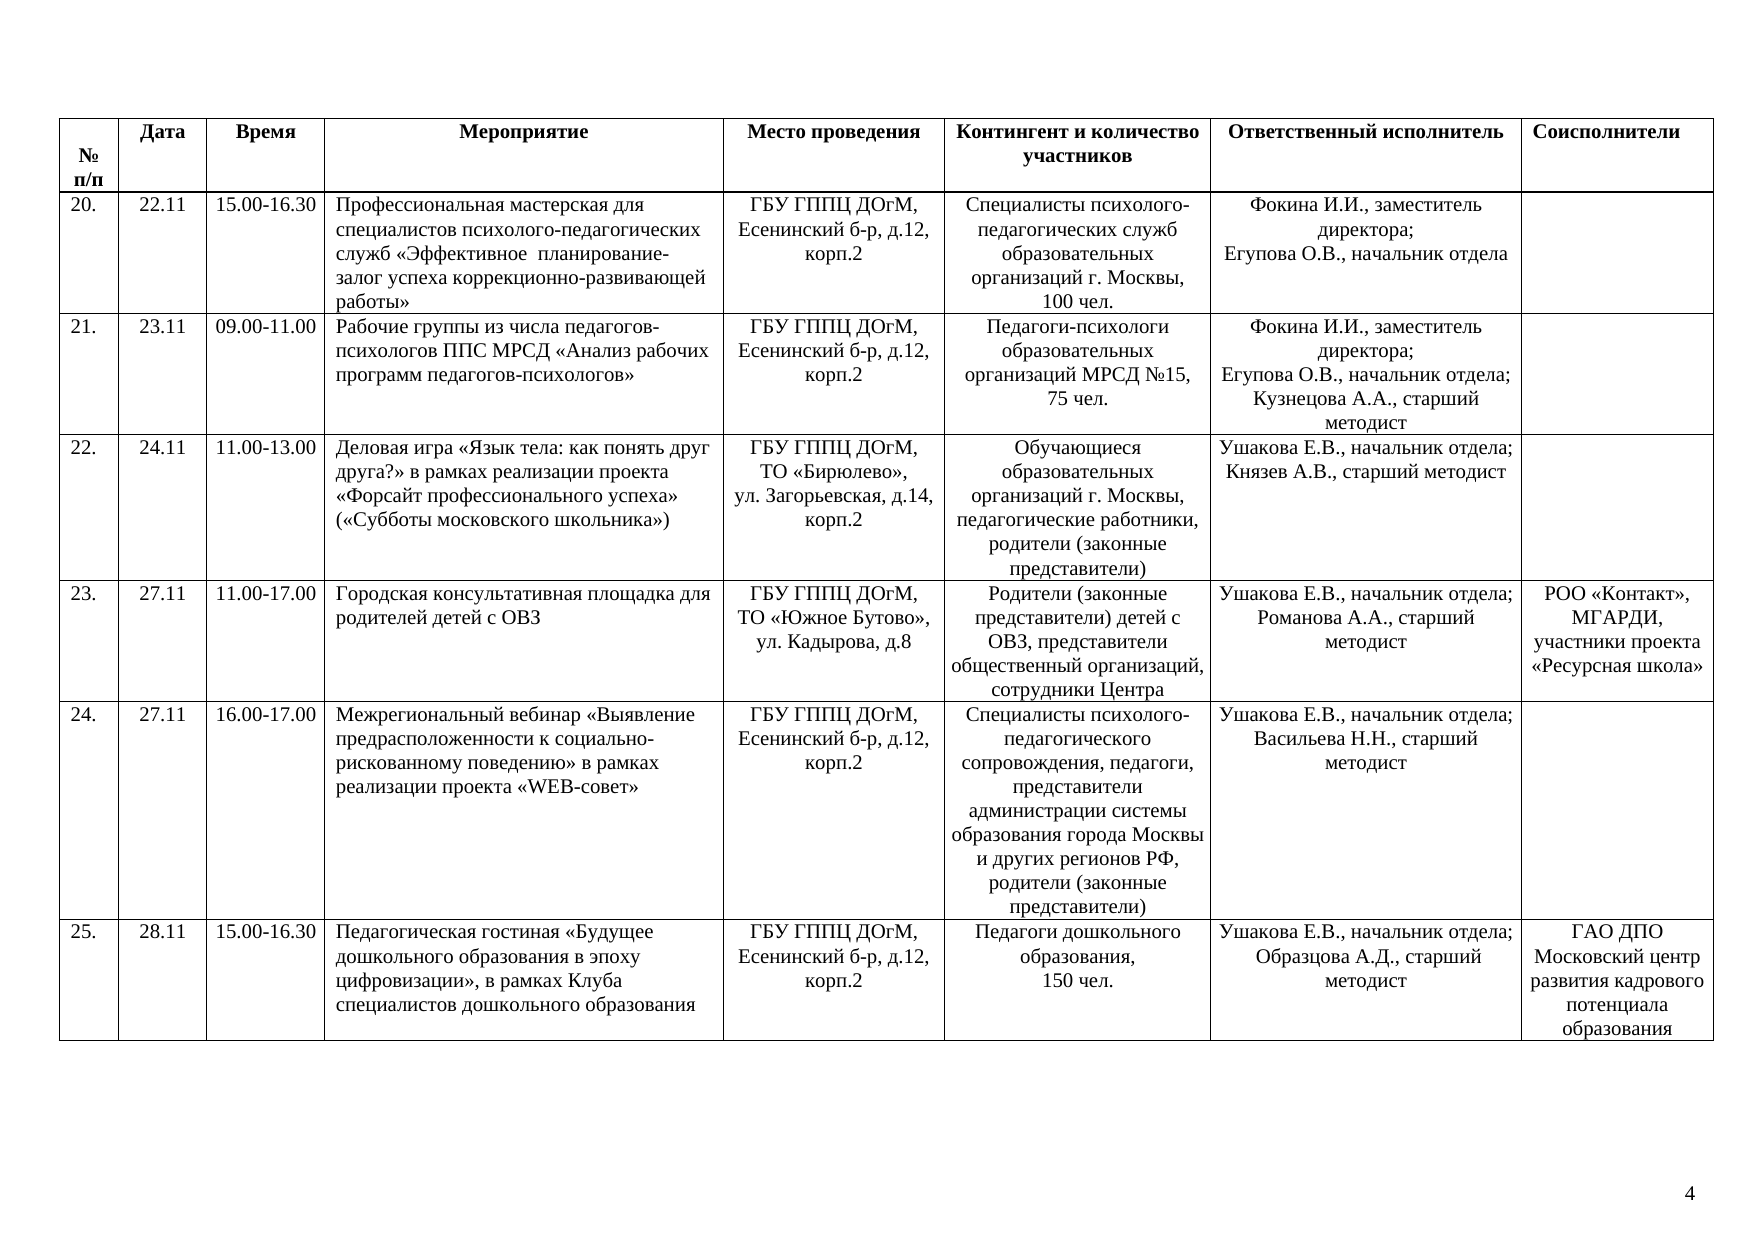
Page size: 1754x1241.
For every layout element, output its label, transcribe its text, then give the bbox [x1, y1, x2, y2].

table_cell 15.00-16.30 [207, 193, 324, 313]
table_cell 23.11 [119, 314, 206, 434]
table_cell [60, 581, 118, 701]
table_cell ГБУ ГППЦ ДОгМ, ТО «Южное Бутово», ул. Кадырова, д.8 [724, 581, 944, 701]
table_header Время [207, 119, 324, 191]
table_cell Ушакова Е.В., начальник отдела; Образцова А.Д., старший методист [1211, 920, 1521, 1040]
table_cell [60, 193, 118, 313]
table_cell [1522, 193, 1713, 313]
table_cell Профессиональная мастерская для специалистов психолого-педагогических служб «Эффективное планирование-залог успеха коррекционно-развивающей работы» [325, 193, 723, 313]
table_cell 16.00-17.00 [207, 702, 324, 918]
table_cell Педагоги дошкольного образования, 150 чел. [945, 920, 1210, 1040]
table_cell 11.00-17.00 [207, 581, 324, 701]
table_cell Специалисты психолого-педагогического сопровождения, педагоги, представители администрации системы образования города Москвы и других регионов РФ, родители (законные представители) [945, 702, 1210, 918]
table_cell Ушакова Е.В., начальник отдела; Романова А.А., старший методист [1211, 581, 1521, 701]
table_cell Фокина И.И., заместитель директора; Егупова О.В., начальник отдела [1211, 193, 1521, 313]
table_cell ГБУ ГППЦ ДОгМ, Есенинский б-р, д.12, корп.2 [724, 314, 944, 434]
table_cell 22.11 [119, 193, 206, 313]
table_header Контингент и количество участников [945, 119, 1210, 191]
table_header Ответственный исполнитель [1211, 119, 1521, 191]
table_cell Рабочие группы из числа педагогов-психологов ППС МРСД «Анализ рабочих программ педагогов-психологов» [325, 314, 723, 434]
table_cell 11.00-13.00 [207, 435, 324, 579]
table_cell [1522, 702, 1713, 918]
table_cell Городская консультативная площадка для родителей детей с ОВЗ [325, 581, 723, 701]
table_header Дата [119, 119, 206, 191]
table_cell Обучающиеся образовательных организаций г. Москвы, педагогические работники, родители (законные представители) [945, 435, 1210, 579]
table_cell 24.11 [119, 435, 206, 579]
table_header № п/п [60, 119, 118, 191]
table_cell Ушакова Е.В., начальник отдела; Князев А.В., старший методист [1211, 435, 1521, 579]
table_cell [60, 920, 118, 1040]
table_cell 28.11 [119, 920, 206, 1040]
table_cell Ушакова Е.В., начальник отдела; Васильева Н.Н., старший методист [1211, 702, 1521, 918]
table_header Соисполнители [1522, 119, 1713, 191]
table_cell Фокина И.И., заместитель директора; Егупова О.В., начальник отдела; Кузнецова А.А., старший методист [1211, 314, 1521, 434]
table_cell [60, 314, 118, 434]
table_cell 27.11 [119, 581, 206, 701]
table_cell [1522, 314, 1713, 434]
table_cell 27.11 [119, 702, 206, 918]
table_cell ГБУ ГППЦ ДОгМ, ТО «Бирюлево», ул. Загорьевская, д.14, корп.2 [724, 435, 944, 579]
table_cell РОО «Контакт», МГАРДИ, участники проекта «Ресурсная школа» [1522, 581, 1713, 701]
table_cell Деловая игра «Язык тела: как понять друг друга?» в рамках реализации проекта «Форсайт профессионального успеха» («Субботы московского школьника») [325, 435, 723, 579]
table_cell Педагогическая гостиная «Будущее дошкольного образования в эпоху цифровизации», в рамках Клуба специалистов дошкольного образования [325, 920, 723, 1040]
table_cell Родители (законные представители) детей с ОВЗ, представители общественный организаций, сотрудники Центра [945, 581, 1210, 701]
table_cell Межрегиональный вебинар «Выявление предрасположенности к социально-рискованному поведению» в рамках реализации проекта «WEB-совет» [325, 702, 723, 918]
table_header Место проведения [724, 119, 944, 191]
table_cell Специалисты психолого-педагогических служб образовательных организаций г. Москвы, 100 чел. [945, 193, 1210, 313]
table_cell 09.00-11.00 [207, 314, 324, 434]
table_header Мероприятие [325, 119, 723, 191]
table_cell ГБУ ГППЦ ДОгМ, Есенинский б-р, д.12, корп.2 [724, 702, 944, 918]
table_cell Педагоги-психологи образовательных организаций МРСД №15, 75 чел. [945, 314, 1210, 434]
table_cell [1522, 435, 1713, 579]
table_cell 15.00-16.30 [207, 920, 324, 1040]
table_cell ГБУ ГППЦ ДОгМ, Есенинский б-р, д.12, корп.2 [724, 193, 944, 313]
table_cell ГБУ ГППЦ ДОгМ, Есенинский б-р, д.12, корп.2 [724, 920, 944, 1040]
table_cell [60, 702, 118, 918]
table_cell [60, 435, 118, 579]
table_cell ГАО ДПО Московский центр развития кадрового потенциала образования [1522, 920, 1713, 1040]
